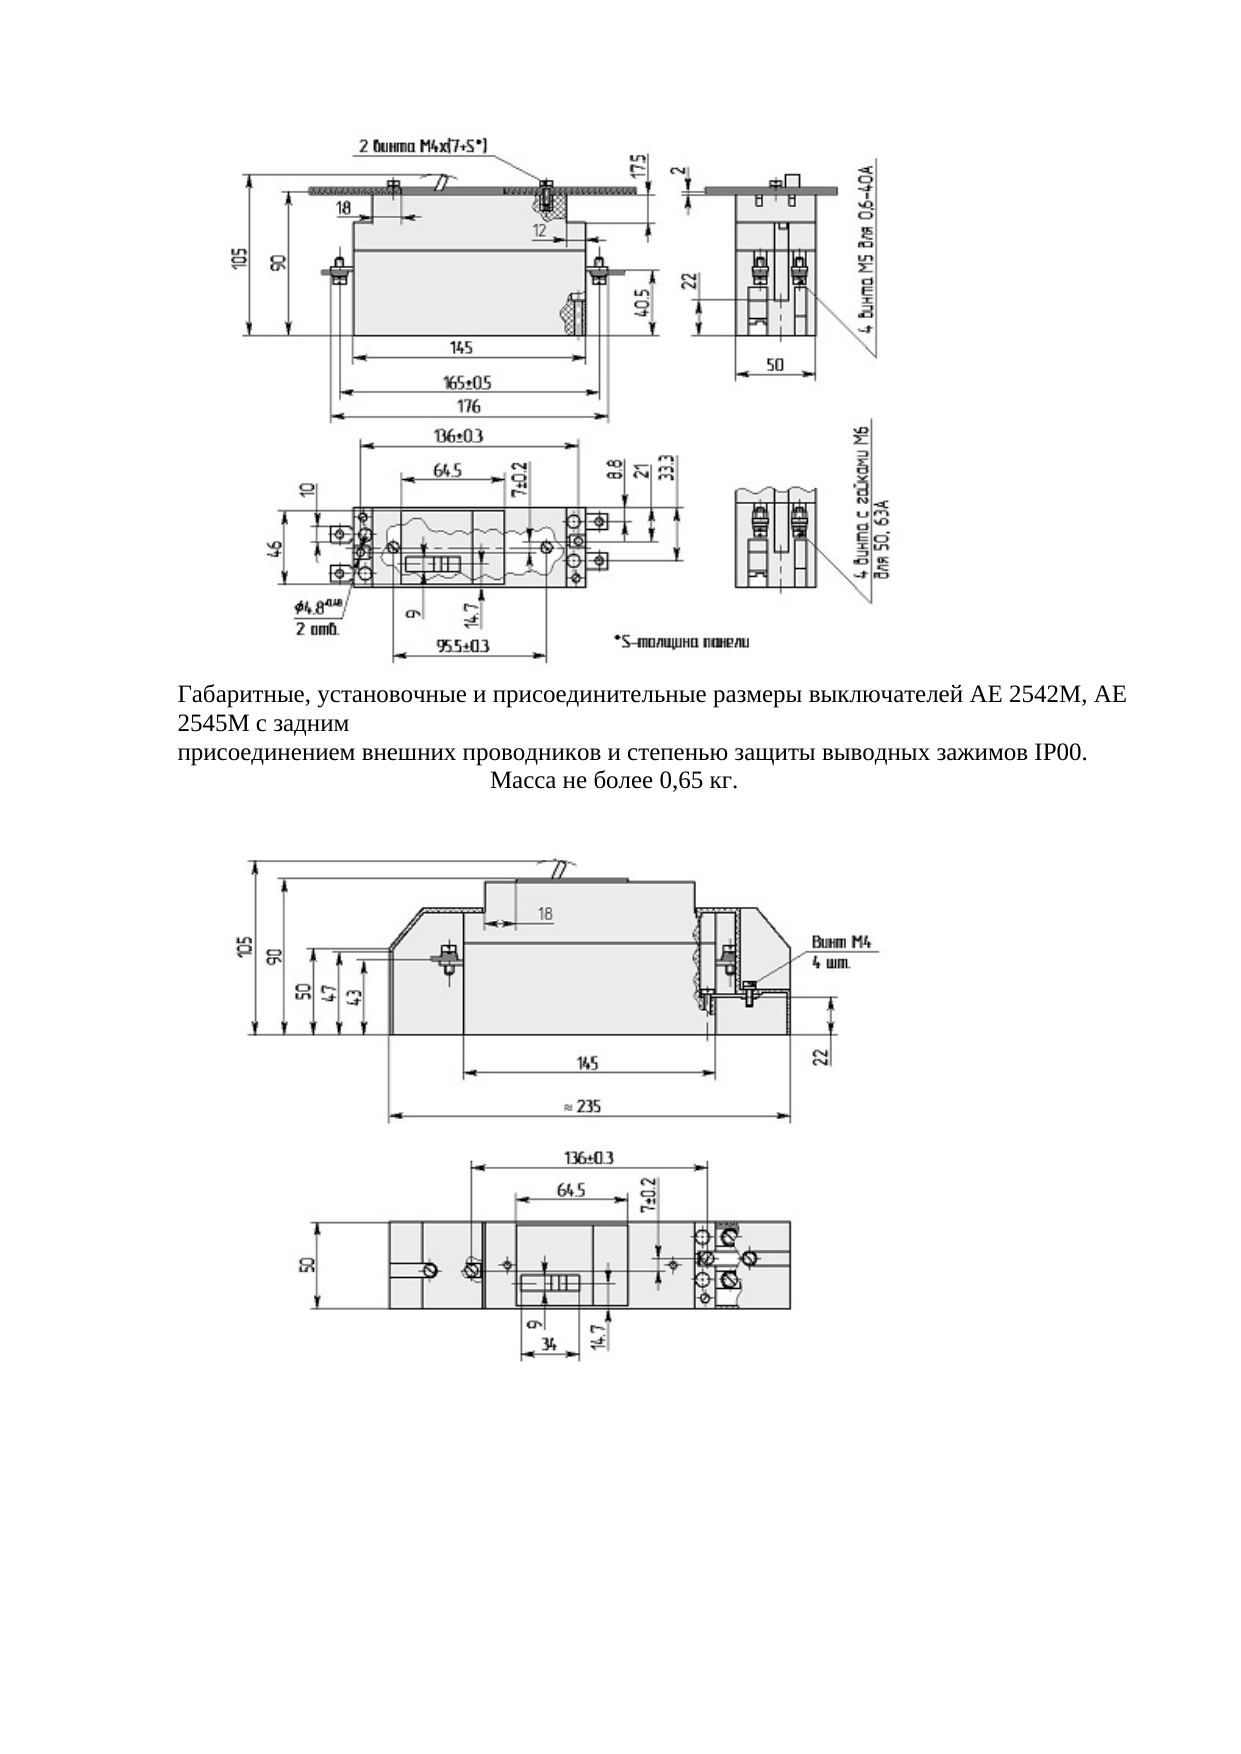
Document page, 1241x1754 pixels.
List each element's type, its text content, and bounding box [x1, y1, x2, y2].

text Масса не более 0,65 кг. [177, 765, 1152, 794]
picture [177, 823, 971, 1385]
text присоединением внешних проводников и степенью защиты выводных зажимов IP00. [177, 737, 1152, 765]
picture [177, 118, 971, 679]
text Габаритные, установочные и присоединительные размеры выключателей АЕ 2542М, АЕ 2545М с задним [177, 679, 1152, 737]
